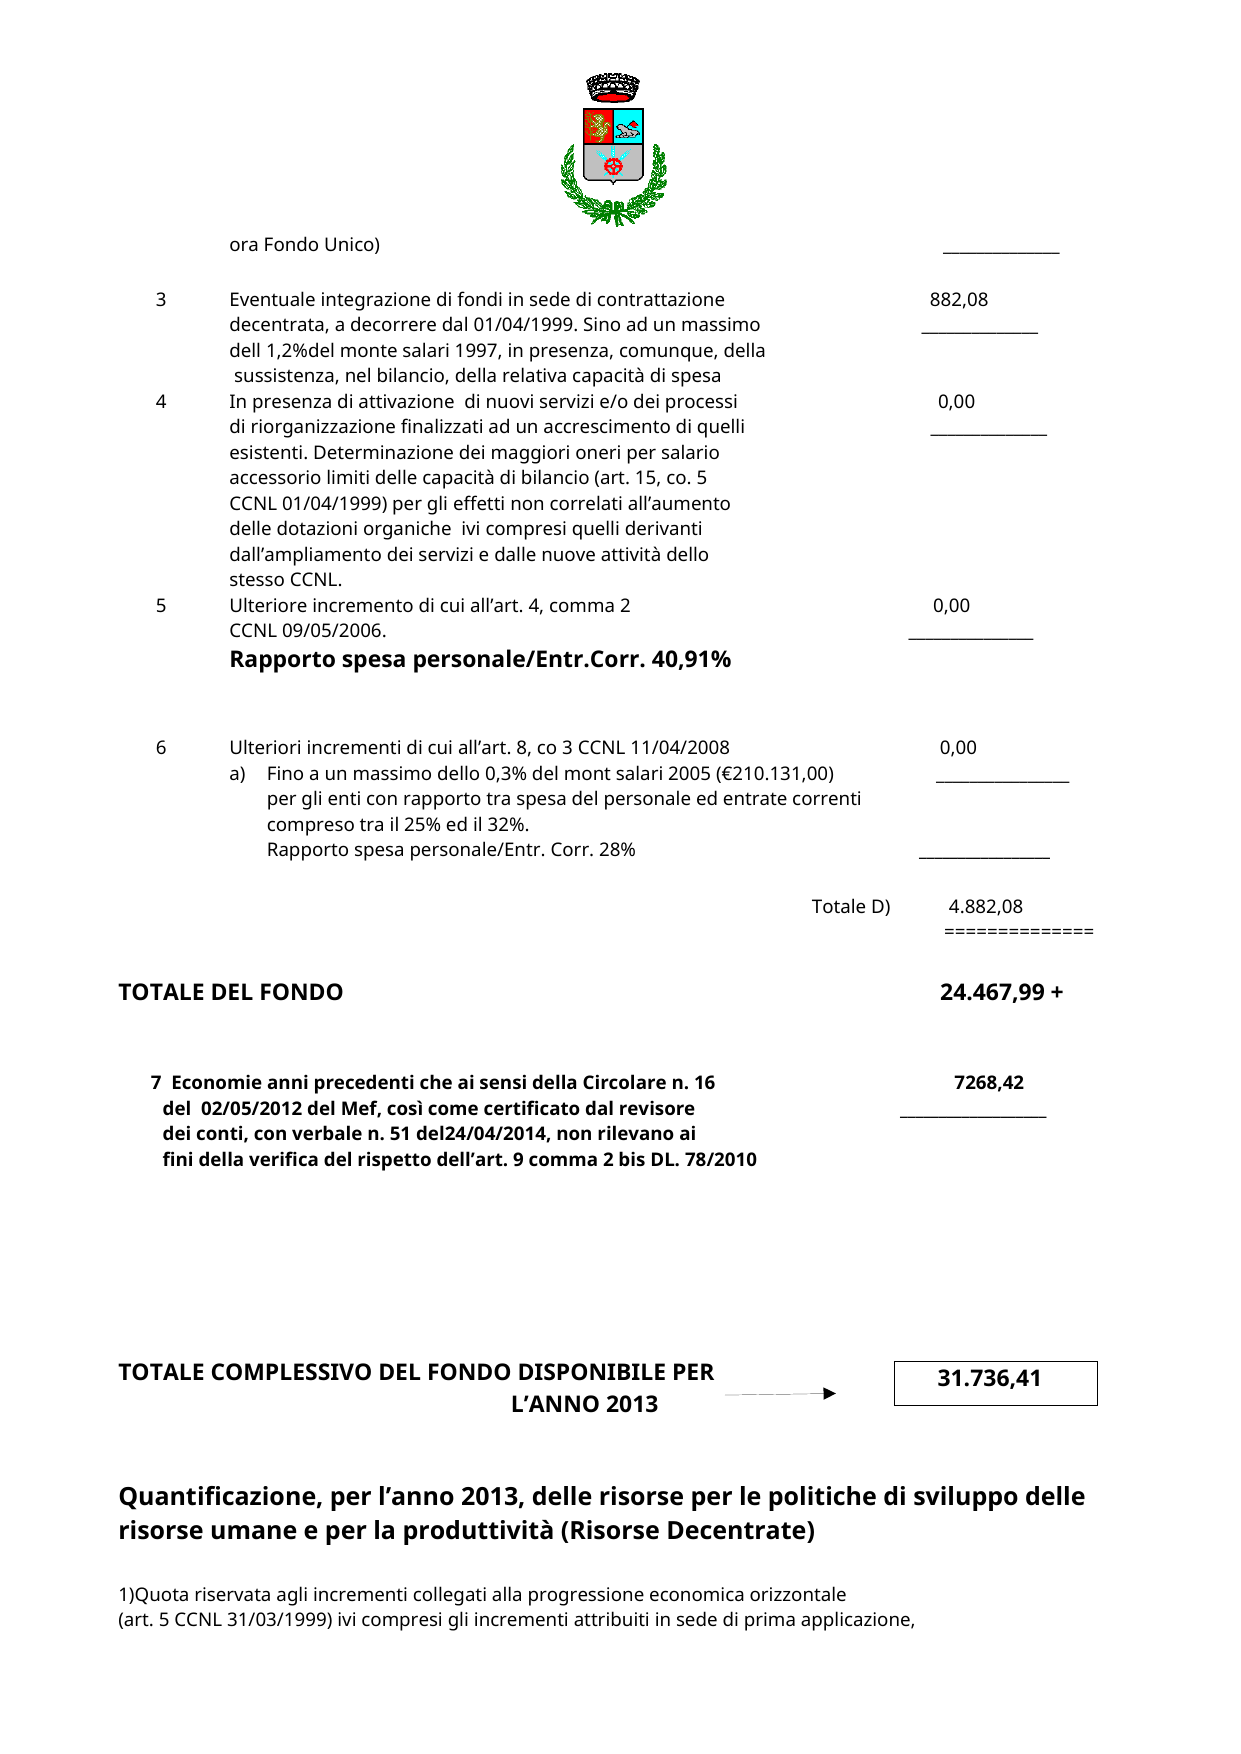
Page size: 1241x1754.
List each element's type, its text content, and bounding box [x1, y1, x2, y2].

text 1)Quota riservata agli incrementi collegati alla progressione economica orizzontale [118, 1581, 1122, 1607]
list dall’ampliamento dei servizi e dalle nuove attività dello [229, 541, 1122, 567]
text (art. 5 CCNL 31/03/1999) ivi compresi gli incrementi attribuiti in sede di prima applicazione, [118, 1607, 1122, 1632]
list per gli enti con rapporto tra spesa del personale ed entrate correnti [267, 785, 1122, 811]
list compreso tra il 25% ed il 32%. [267, 811, 1122, 836]
text dei conti, con verbale n. 51 del24/04/2014, non rilevano ai [162, 1120, 1122, 1146]
list CCNL 09/05/2006. _______________ [229, 618, 1122, 643]
text TOTALE COMPLESSIVO DEL FONDO DISPONIBILE PER [118, 1356, 1122, 1388]
list sussistenza, nel bilancio, della relativa capacità di spesa [229, 362, 1122, 388]
list Eventuale integrazione di fondi in sede di contrattazione 882,08 [156, 286, 1122, 311]
list Ulteriori incrementi di cui all’art. 8, co 3 CCNL 11/04/2008 0,00 [156, 734, 1122, 760]
text fini della verifica del rispetto dell’art. 9 comma 2 bis DL. 78/2010 [162, 1146, 1122, 1171]
list delle dotazioni organiche ivi compresi quelli derivanti [229, 516, 1122, 541]
list decentrata, a decorrere dal 01/04/1999. Sino ad un massimo ______________ [229, 311, 1122, 337]
list Rapporto spesa personale/Entr. Corr. 28% _________________ [267, 836, 1122, 862]
text L’ANNO 2013 [118, 1388, 1122, 1419]
list Rapporto spesa personale/Entr.Corr. 40,91% [229, 643, 1122, 674]
text 7 Economie anni precedenti che ai sensi della Circolare n. 16 7268,42 [118, 1069, 1122, 1095]
list In presenza di attivazione di nuovi servizi e/o dei processi 0,00 [156, 388, 1122, 413]
list Ulteriore incremento di cui all’art. 4, comma 2 0,00 [156, 592, 1122, 618]
text TOTALE DEL FONDO 24.467,99 + [118, 976, 1122, 1007]
list esistenti. Determinazione dei maggiori oneri per salario [229, 439, 1122, 464]
list Fino a un massimo dello 0,3% del mont salari 2005 (€210.131,00) ________________ [229, 760, 1122, 785]
list CCNL 01/04/1999) per gli effetti non correlati all’aumento [229, 490, 1122, 516]
picture [556, 73, 684, 232]
text Totale D) 4.882,08 ============== [118, 893, 1122, 944]
list ora Fondo Unico) ______________ [229, 232, 1122, 257]
list stesso CCNL. [229, 567, 1122, 592]
list dell 1,2%del monte salari 1997, in presenza, comunque, della [229, 337, 1122, 362]
text Quantificazione, per l’anno 2013, delle risorse per le politiche di sviluppo delle risorse umane e per la produttività (Risorse Decentrate) [118, 1479, 1122, 1547]
text del 02/05/2012 del Mef, così come certificato dal revisore ___________________ [162, 1095, 1122, 1120]
table_header 31.736,41 [895, 1362, 1097, 1404]
list di riorganizzazione finalizzati ad un accrescimento di quelli ______________ [229, 413, 1122, 439]
list accessorio limiti delle capacità di bilancio (art. 15, co. 5 [229, 464, 1122, 490]
